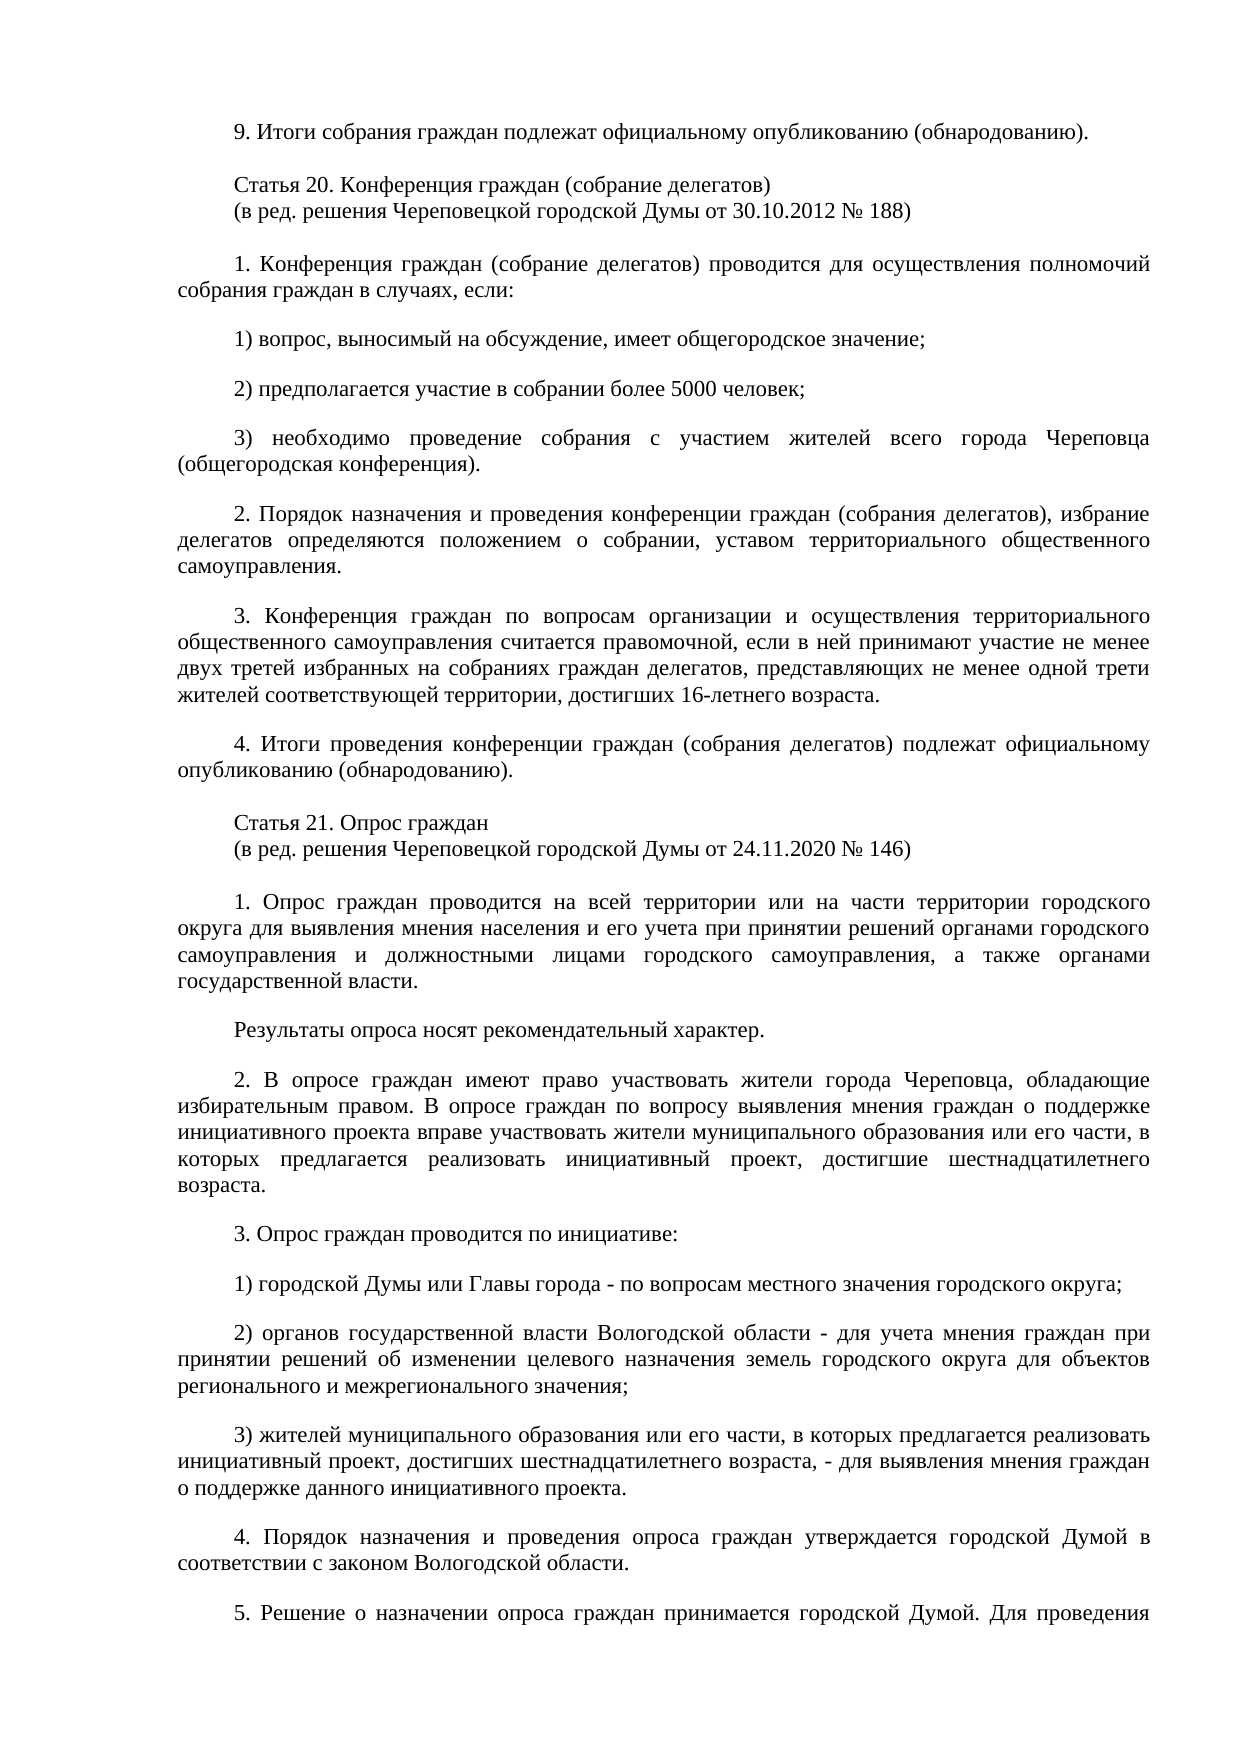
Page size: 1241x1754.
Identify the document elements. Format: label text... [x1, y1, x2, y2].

text 2) предполагается участие в собрании более 5000 человек; [177, 375, 1152, 401]
text 1) городской Думы или Главы города - по вопросам местного значения городского округа; [177, 1270, 1152, 1296]
text 9. Итоги собрания граждан подлежат официальному опубликованию (обнародованию). [177, 118, 1152, 144]
text (в ред. решения Череповецкой городской Думы от 30.10.2012 № 188) [177, 197, 1152, 223]
text 2) органов государственной власти Вологодской области - для учета мнения граждан при принятии решений об изменении целевого назначения земель городского округа для объектов регионального и межрегионального значения; [177, 1319, 1152, 1398]
text 4. Итоги проведения конференции граждан (собрания делегатов) подлежат официальному опубликованию (обнародованию). [177, 730, 1152, 783]
title Статья 21. Опрос граждан [177, 809, 1152, 835]
text 1. Опрос граждан проводится на всей территории или на части территории городского округа для выявления мнения населения и его учета при принятии решений органами городского самоуправления и должностными лицами городского самоуправления, а также органами государственной власти. [177, 888, 1152, 993]
text 3) необходимо проведение собрания с участием жителей всего города Череповца (общегородская конференция). [177, 424, 1152, 477]
text 2. Порядок назначения и проведения конференции граждан (собрания делегатов), избрание делегатов определяются положением о собрании, уставом территориального общественного самоуправления. [177, 500, 1152, 579]
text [177, 1598, 1152, 1625]
title Статья 20. Конференция граждан (собрание делегатов) [177, 171, 1152, 197]
text 3) жителей муниципального образования или его части, в которых предлагается реализовать инициативный проект, достигших шестнадцатилетнего возраста, - для выявления мнения граждан о поддержке данного инициативного проекта. [177, 1421, 1152, 1500]
text Результаты опроса носят рекомендательный характер. [177, 1016, 1152, 1043]
text 1) вопрос, выносимый на обсуждение, имеет общегородское значение; [177, 326, 1152, 352]
text 3. Опрос граждан проводится по инициативе: [177, 1220, 1152, 1247]
text (в ред. решения Череповецкой городской Думы от 24.11.2020 № 146) [177, 835, 1152, 862]
text 3. Конференция граждан по вопросам организации и осуществления территориального общественного самоуправления считается правомочной, если в ней принимают участие не менее двух третей избранных на собраниях граждан делегатов, представляющих не менее одной трети жителей соответствующей территории, достигших 16-летнего возраста. [177, 602, 1152, 707]
text 1. Конференция граждан (собрание делегатов) проводится для осуществления полномочий собрания граждан в случаях, если: [177, 250, 1152, 303]
text 2. В опросе граждан имеют право участвовать жители города Череповца, обладающие избирательным правом. В опросе граждан по вопросу выявления мнения граждан о поддержке инициативного проекта вправе участвовать жители муниципального образования или его части, в которых предлагается реализовать инициативный проект, достигшие шестнадцатилетнего возраста. [177, 1066, 1152, 1197]
text 4. Порядок назначения и проведения опроса граждан утверждается городской Думой в соответствии с законом Вологодской области. [177, 1523, 1152, 1576]
